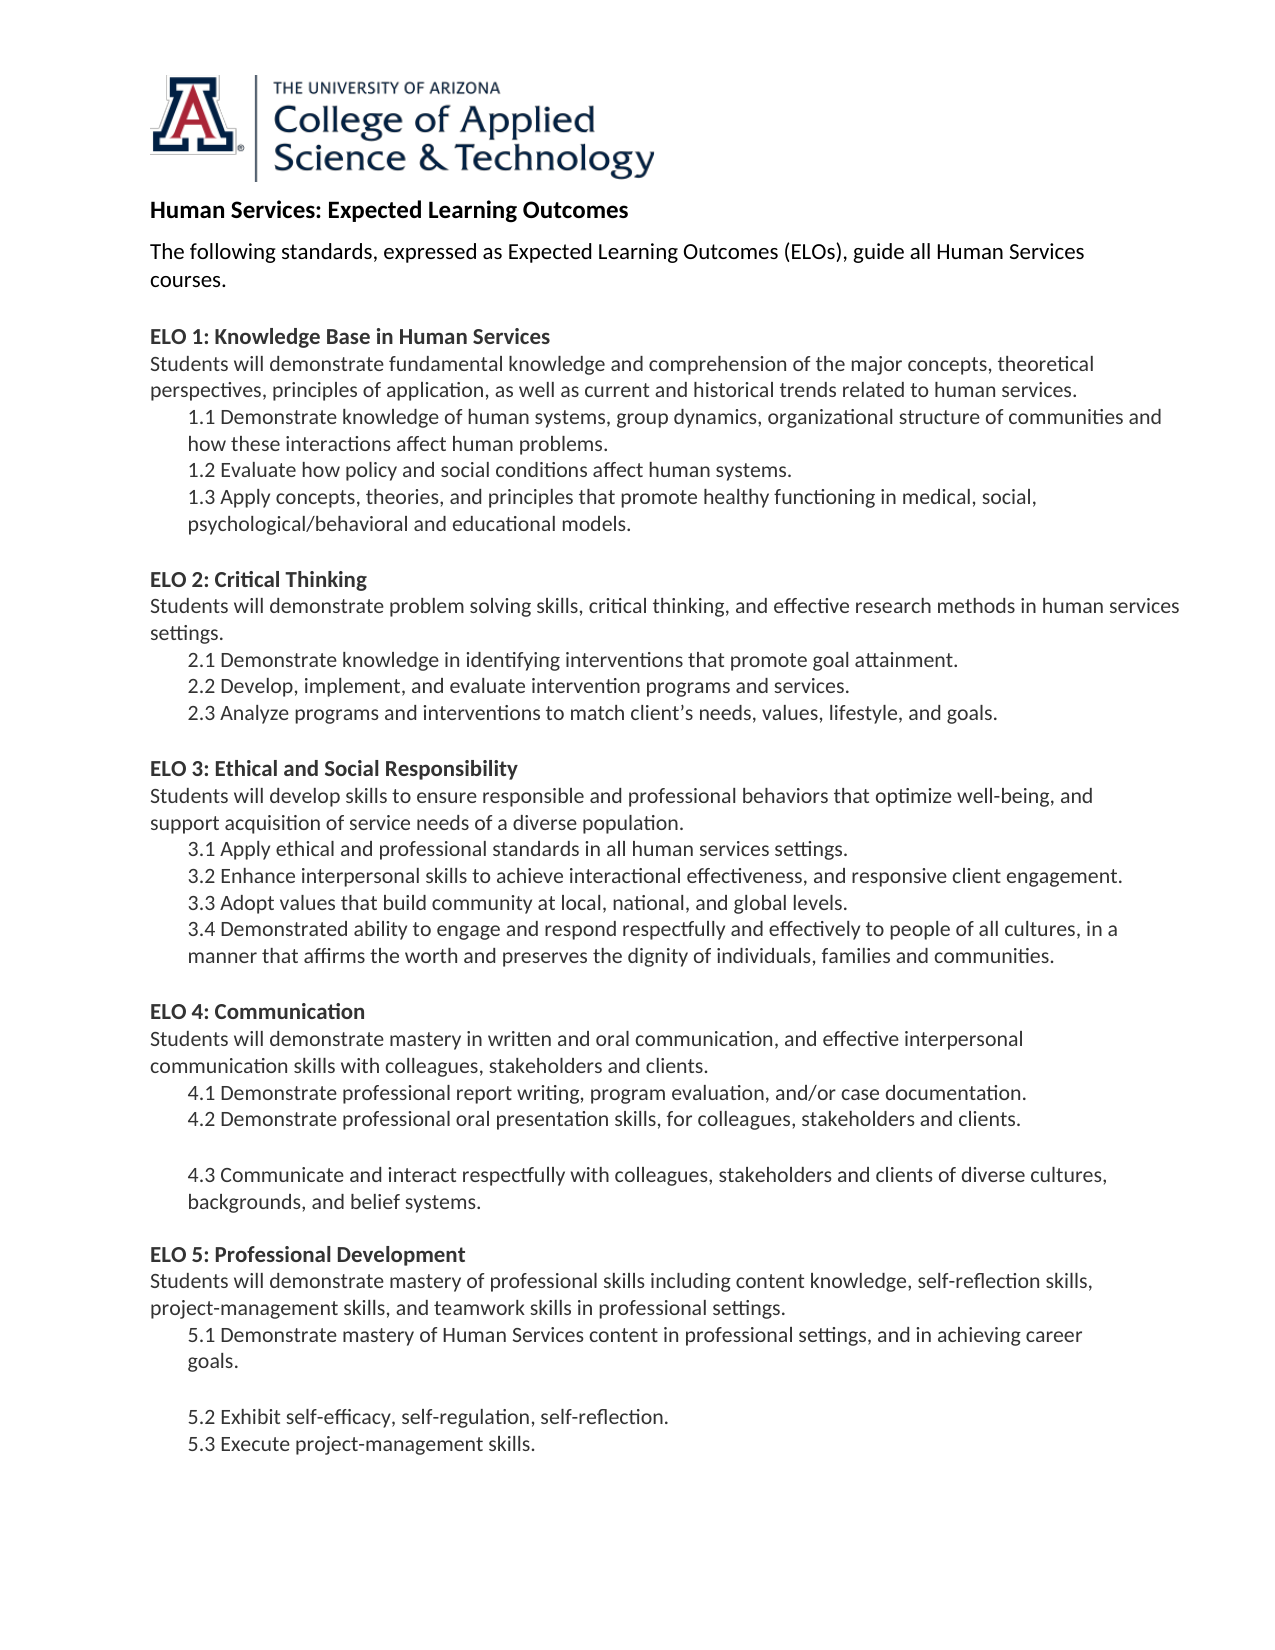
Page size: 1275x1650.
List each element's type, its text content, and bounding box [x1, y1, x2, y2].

picture [150, 75, 655, 182]
text 1.1 Demonstrate knowledge of human systems, group dynamics, organizational structure of communities and how these interactions affect human problems. 1.2 Evaluate how policy and social conditions affect human systems. 1.3 Apply concepts, theories, and principles that promote healthy functioning in medical, social, psychological/behavioral and educational models. [187, 403, 1200, 537]
text 2.1 Demonstrate knowledge in identifying interventions that promote goal attainment. 2.2 Develop, implement, and evaluate intervention programs and services. 2.3 Analyze programs and interventions to match client’s needs, values, lifestyle, and goals. [187, 646, 1125, 726]
text ELO 1: Knowledge Base in Human Services Students will demonstrate fundamental knowledge and comprehension of the major concepts, theoretical perspectives, principles of application, as well as current and historical trends related to human services. [150, 322, 1172, 403]
text ELO 5: Professional Development Students will demonstrate mastery of professional skills including content knowledge, self-reflection skills, project-management skills, and teamwork skills in professional settings. [150, 1240, 1125, 1321]
text 3.1 Apply ethical and professional standards in all human services settings. 3.2 Enhance interpersonal skills to achieve interactional effectiveness, and responsive client engagement. 3.3 Adopt values that build community at local, national, and global levels. 3.4 Demonstrated ability to engage and respond respectfully and effectively to people of all cultures, in a manner that affirms the worth and preserves the dignity of individuals, families and communities. [187, 835, 1191, 997]
subtitle Human Services: Expected Learning Outcomes [150, 194, 1125, 224]
text ELO 2: Critical Thinking Students will demonstrate problem solving skills, critical thinking, and effective research methods in human services settings. [150, 537, 1200, 646]
text ELO 3: Ethical and Social Responsibility Students will develop skills to ensure responsible and professional behaviors that optimize well-being, and support acquisition of service needs of a diverse population. [150, 726, 1125, 835]
text 4.3 Communicate and interact respectfully with colleagues, stakeholders and clients of diverse cultures, backgrounds, and belief systems. [187, 1161, 1125, 1215]
text 5.1 Demonstrate mastery of Human Services content in professional settings, and in achieving career goals. [187, 1321, 1125, 1374]
text ELO 4: Communication Students will demonstrate mastery in written and oral communication, and effective interpersonal communication skills with colleagues, stakeholders and clients. [150, 997, 1125, 1079]
text The following standards, expressed as Expected Learning Outcomes (ELOs), guide all Human Services courses. [150, 237, 1125, 293]
text 4.1 Demonstrate professional report writing, program evaluation, and/or case documentation. 4.2 Demonstrate professional oral presentation skills, for colleagues, stakeholders and clients. [187, 1079, 1125, 1132]
